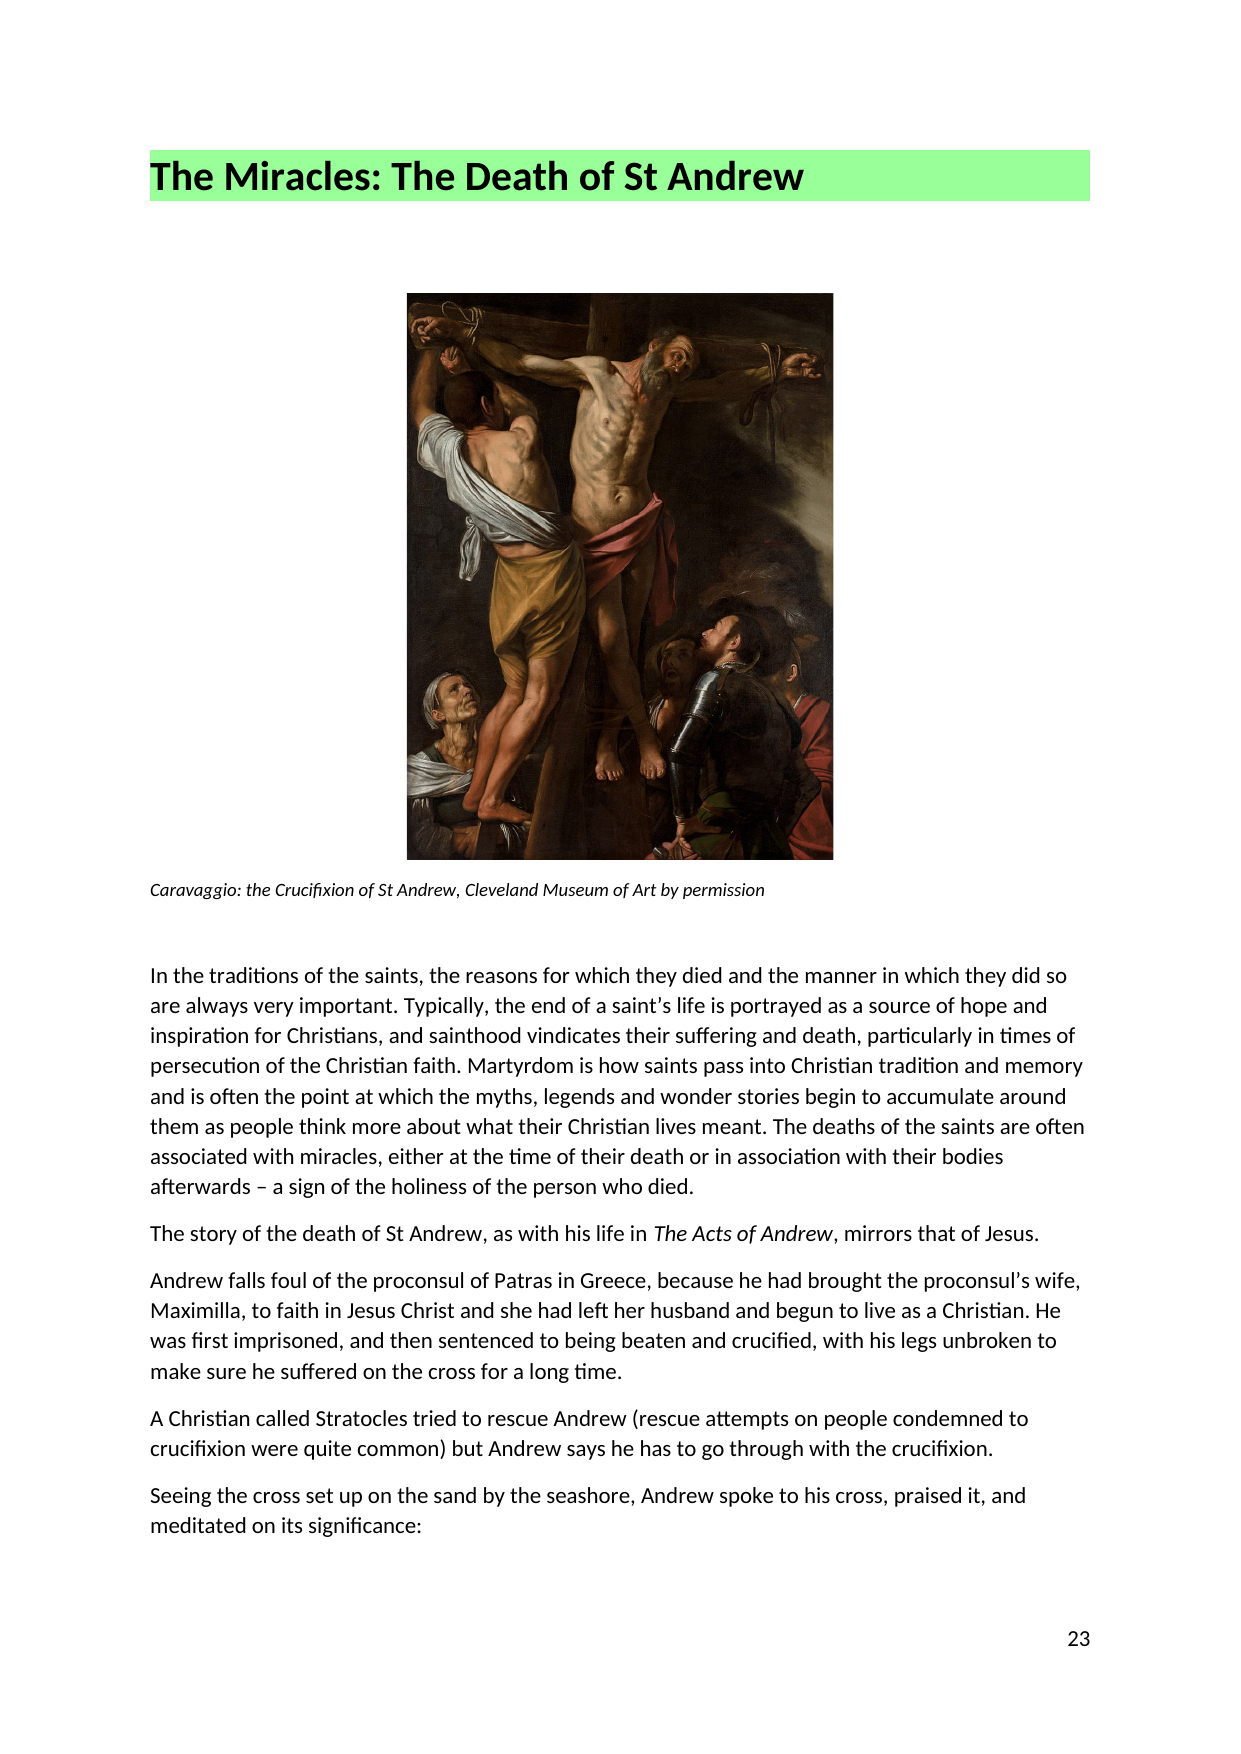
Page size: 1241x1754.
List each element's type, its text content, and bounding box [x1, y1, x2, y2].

text The story of the death of St Andrew, as with his life in The Acts of Andrew, mirrors that of Jesus. [150, 1219, 1090, 1247]
text Andrew falls foul of the proconsul of Patras in Greece, because he had brought the proconsul’s wife, Maximilla, to faith in Jesus Christ and she had left her husband and begun to live as a Christian. He was first imprisoned, and then sentenced to being beaten and crucified, with his legs unbroken to make sure he suffered on the cross for a long time. [150, 1266, 1090, 1385]
text In the traditions of the saints, the reasons for which they died and the manner in which they did so are always very important. Typically, the end of a saint’s life is portrayed as a source of hope and inspiration for Christians, and sainthood vindicates their suffering and death, particularly in times of persecution of the Christian faith. Martyrdom is how saints pass into Christian tradition and memory and is often the point at which the myths, legends and wonder stories begin to accumulate around them as people think more about what their Christian lives meant. The deaths of the saints are often associated with miracles, either at the time of their death or in association with their bodies afterwards – a sign of the holiness of the person who died. [150, 961, 1090, 1200]
text Seeing the cross set up on the sand by the seashore, Andrew spoke to his cross, praised it, and meditated on its significance: [150, 1481, 1090, 1539]
text A Christian called Stratocles tried to rescue Andrew (rescue attempts on people condemned to crucifixion were quite common) but Andrew says he has to go through with the crucifixion. [150, 1404, 1090, 1462]
text The Miracles: The Death of St Andrew [150, 150, 1090, 201]
picture [406, 293, 834, 860]
text Caravaggio: the Crucifixion of St Andrew, Cleveland Museum of Art by permission [150, 878, 1090, 901]
